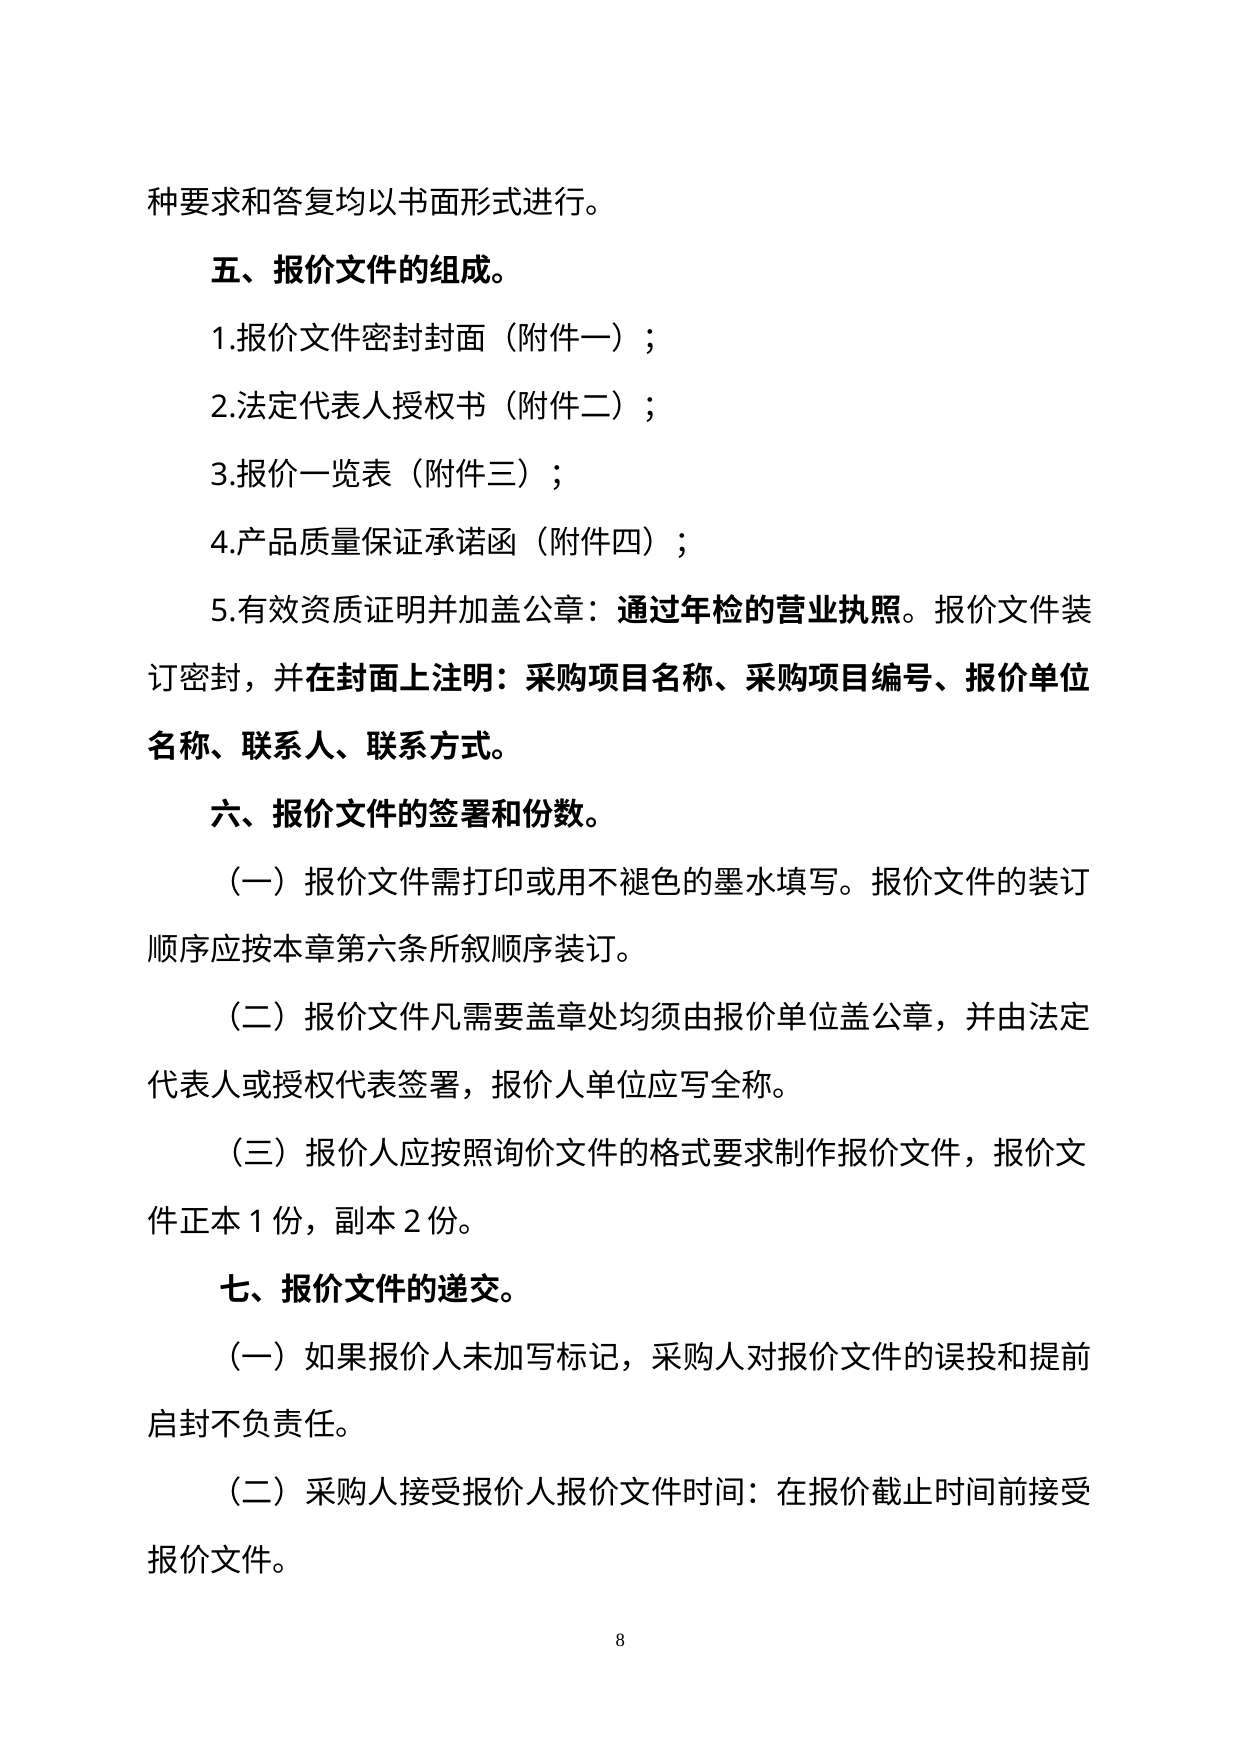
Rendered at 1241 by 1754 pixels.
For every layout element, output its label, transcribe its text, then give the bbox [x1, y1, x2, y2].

text 3.报价一览表（附件三）； [148, 449, 1092, 494]
text （三）报价人应按照询价文件的格式要求制作报价文件，报价文件正本1份，副本2份。 [148, 1128, 1092, 1241]
text 七、报价文件的递交。 [148, 1264, 1092, 1309]
text （一）如果报价人未加写标记，采购人对报价文件的误投和提前启封不负责任。 [148, 1332, 1092, 1445]
text 5.有效资质证明并加盖公章：通过年检的营业执照。报价文件装订密封，并在封面上注明：采购项目名称、采购项目编号、报价单位名称、联系人、联系方式。 [148, 585, 1092, 766]
text 4.产品质量保证承诺函（附件四）； [148, 517, 1092, 563]
text （一）报价文件需打印或用不褪色的墨水填写。报价文件的装订顺序应按本章第六条所叙顺序装订。 [148, 857, 1092, 970]
text （二）采购人接受报价人报价文件时间：在报价截止时间前接受报价文件。 [148, 1467, 1092, 1580]
text （二）报价文件凡需要盖章处均须由报价单位盖公章，并由法定代表人或授权代表签署，报价人单位应写全称。 [148, 992, 1092, 1105]
text 六、报价文件的签署和份数。 [129, 789, 1092, 834]
text 五、报价文件的组成。 [148, 245, 1092, 290]
text 1.报价文件密封封面（附件一）； [148, 313, 1092, 358]
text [148, 177, 1092, 222]
text 2.法定代表人授权书（附件二）； [148, 381, 1092, 426]
